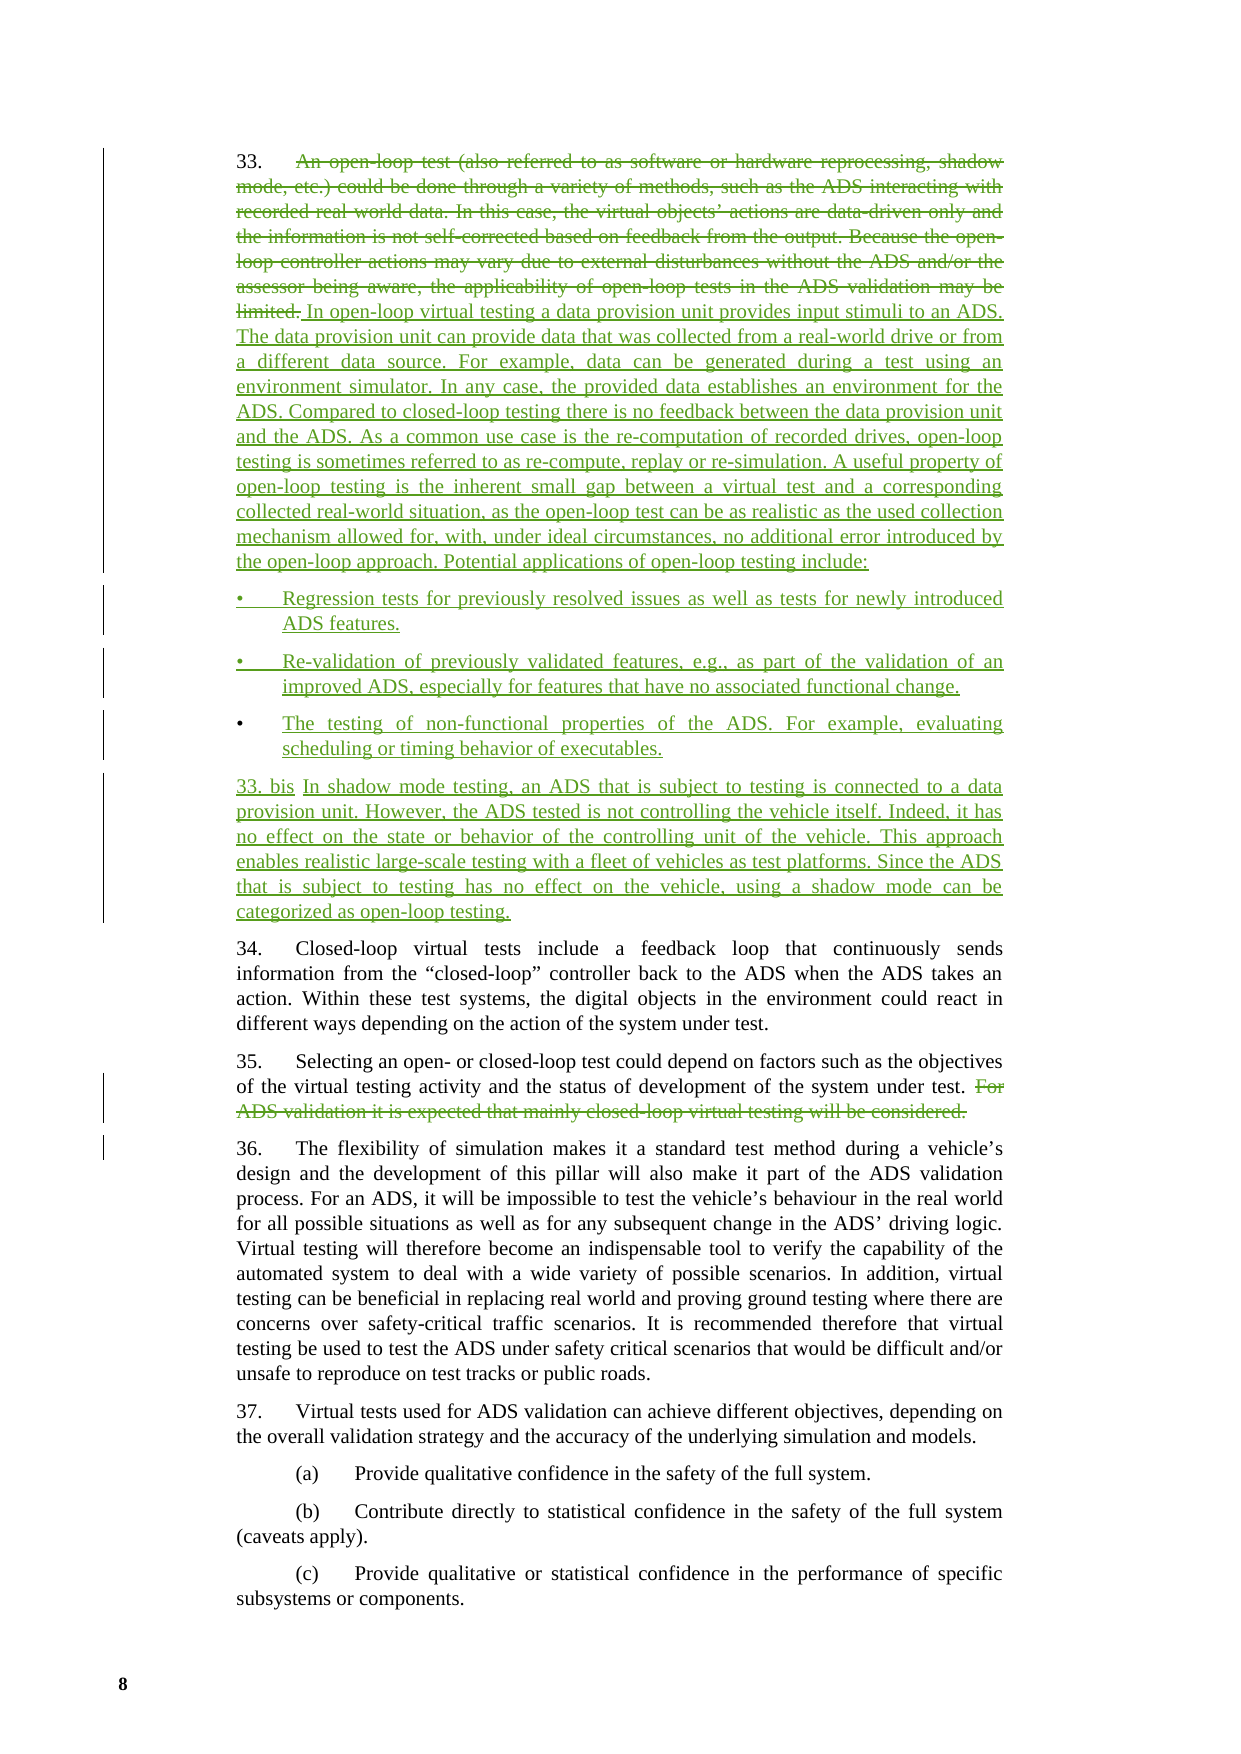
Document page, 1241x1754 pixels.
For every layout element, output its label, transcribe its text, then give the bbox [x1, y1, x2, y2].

text 33. [236, 346, 1004, 519]
text 37. Virtual tests used for ADS validation can achieve different objectives, depending on the overall validation strategy and the accuracy of the underlying simulation and models. [236, 1398, 1004, 1448]
text (b) Contribute directly to statistical confidence in the safety of the full system (caveats apply). [236, 1498, 1004, 1548]
text 36. The flexibility of simulation makes it a standard test method during a vehicle’s design and the development of this pillar will also make it part of the ADS validation process. For an ADS, it will be impossible to test the vehicle’s behaviour in the real world for all possible situations as well as for any subsequent change in the ADS’ driving logic. Virtual testing will therefore become an indispensable tool to verify the capability of the automated system to deal with a wide variety of possible scenarios. In addition, virtual testing can be beneficial in replacing real world and proving ground testing where there are concerns over safety-critical traffic scenarios. It is recommended therefore that virtual testing be used to test the ADS under safety critical scenarios that would be difficult and/or unsafe to reproduce on test tracks or public roads. [236, 1135, 1004, 1385]
text (c) Provide qualitative or statistical confidence in the performance of specific subsystems or components. [236, 1560, 1004, 1610]
text 33. [236, 546, 1004, 573]
text 33. [236, 288, 1004, 344]
text 33. [236, 263, 1004, 286]
text 34. Closed-loop virtual tests include a feedback loop that continuously sends information from the “closed-loop” controller back to the ADS when the ADS takes an action. Within these test systems, the digital objects in the environment could react in different ways depending on the action of the system under test. [236, 935, 1004, 1035]
text 33. [236, 521, 1004, 544]
text (a) Provide qualitative confidence in the safety of the full system. [236, 1460, 1004, 1485]
text 35. Selecting an open- or closed-loop test could depend on factors such as the objectives of the virtual testing activity and the status of development of the system under test. [236, 1048, 1004, 1123]
text 33. [236, 148, 1004, 236]
text 33. [236, 238, 1004, 261]
